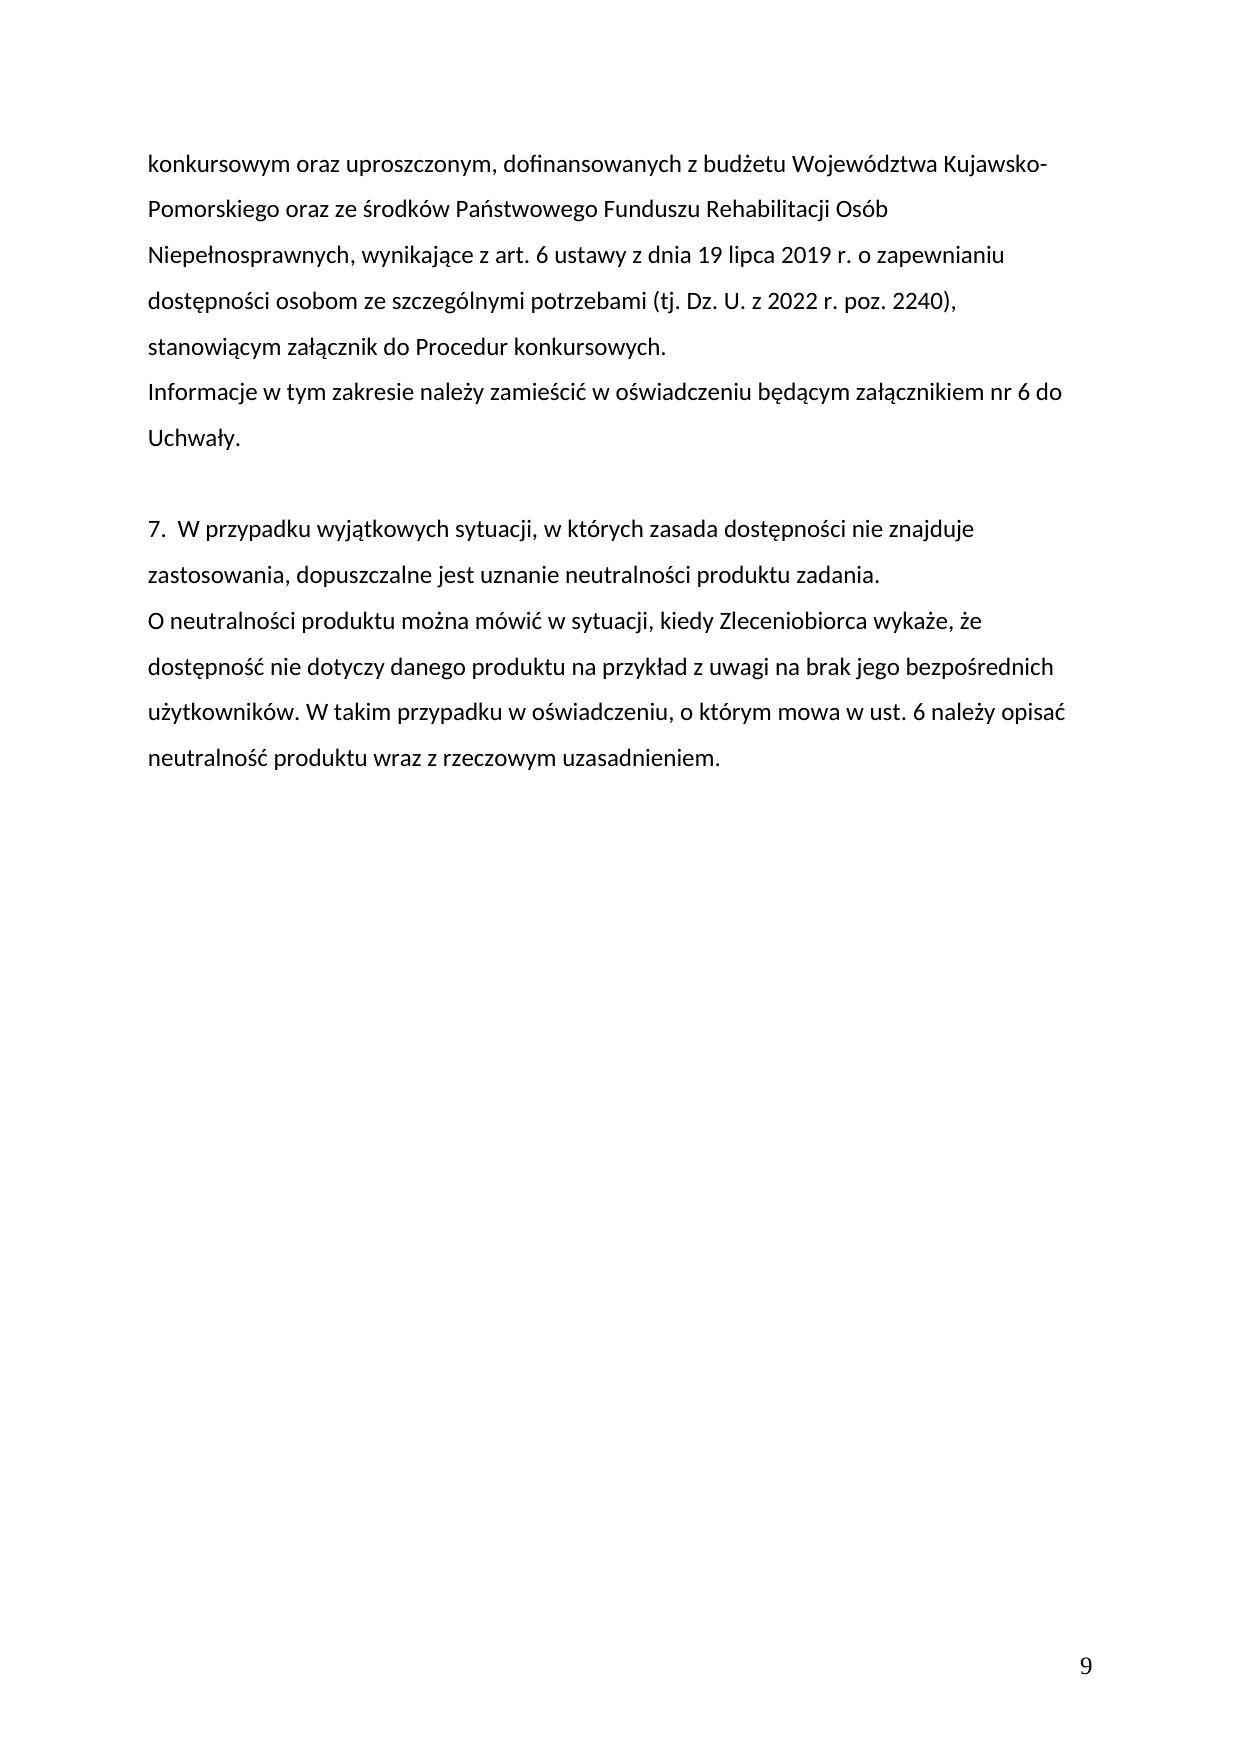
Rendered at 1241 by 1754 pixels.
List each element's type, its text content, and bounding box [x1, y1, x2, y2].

text Informacje w tym zakresie należy zamieścić w oświadczeniu będącym załącznikiem nr 6 do Uchwały. [148, 376, 1092, 453]
list W przypadku wyjątkowych sytuacji, w których zasada dostępności nie znajduje zastosowania, dopuszczalne jest uznanie neutralności produktu zadania. O neutralności produktu można mówić w sytuacji, kiedy Zleceniobiorca wykaże, że dostępność nie dotyczy danego produktu na przykład z uwagi na brak jego bezpośrednich użytkowników. W takim przypadku w oświadczeniu, o którym mowa w ust. 6 należy opisać neutralność produktu wraz z rzeczowym uzasadnieniem. [148, 513, 1092, 773]
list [148, 148, 1092, 361]
